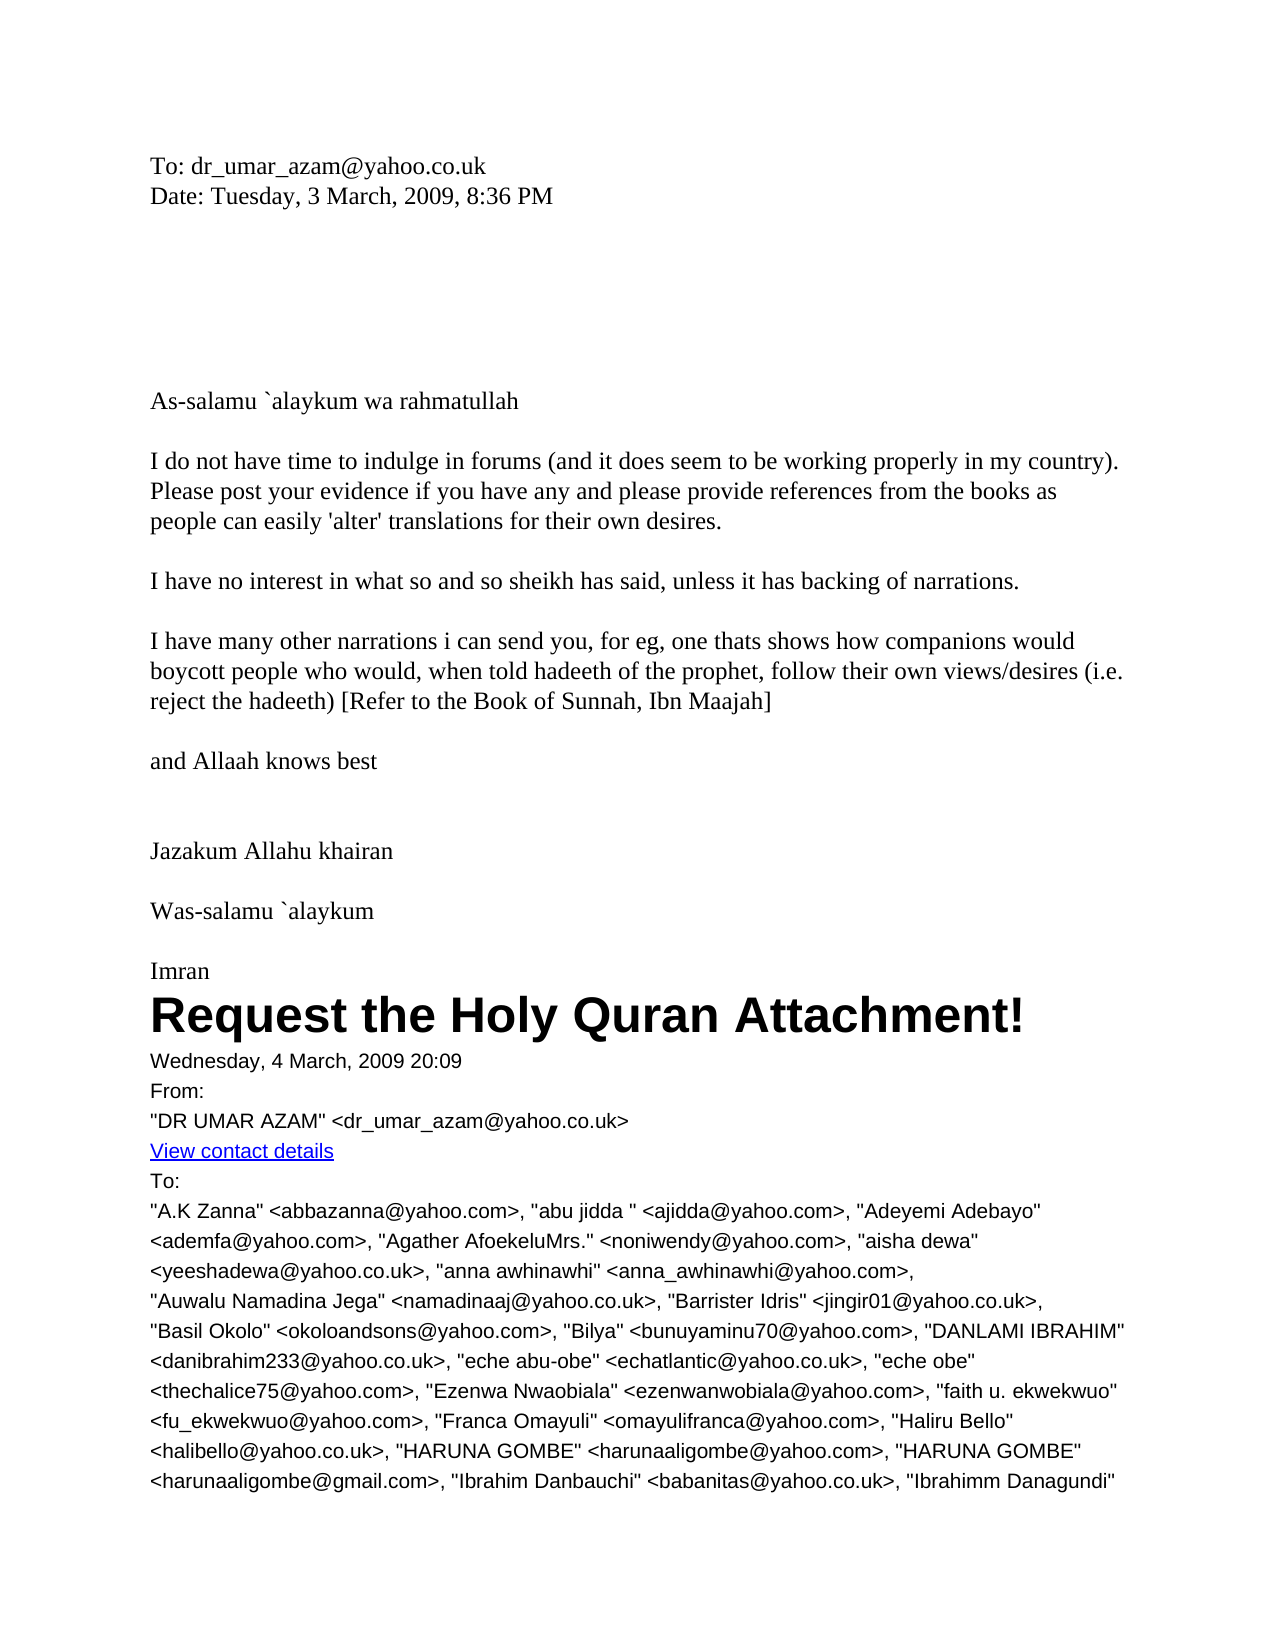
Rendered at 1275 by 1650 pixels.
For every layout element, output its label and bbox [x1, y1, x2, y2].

table_header [150, 150, 1125, 1492]
